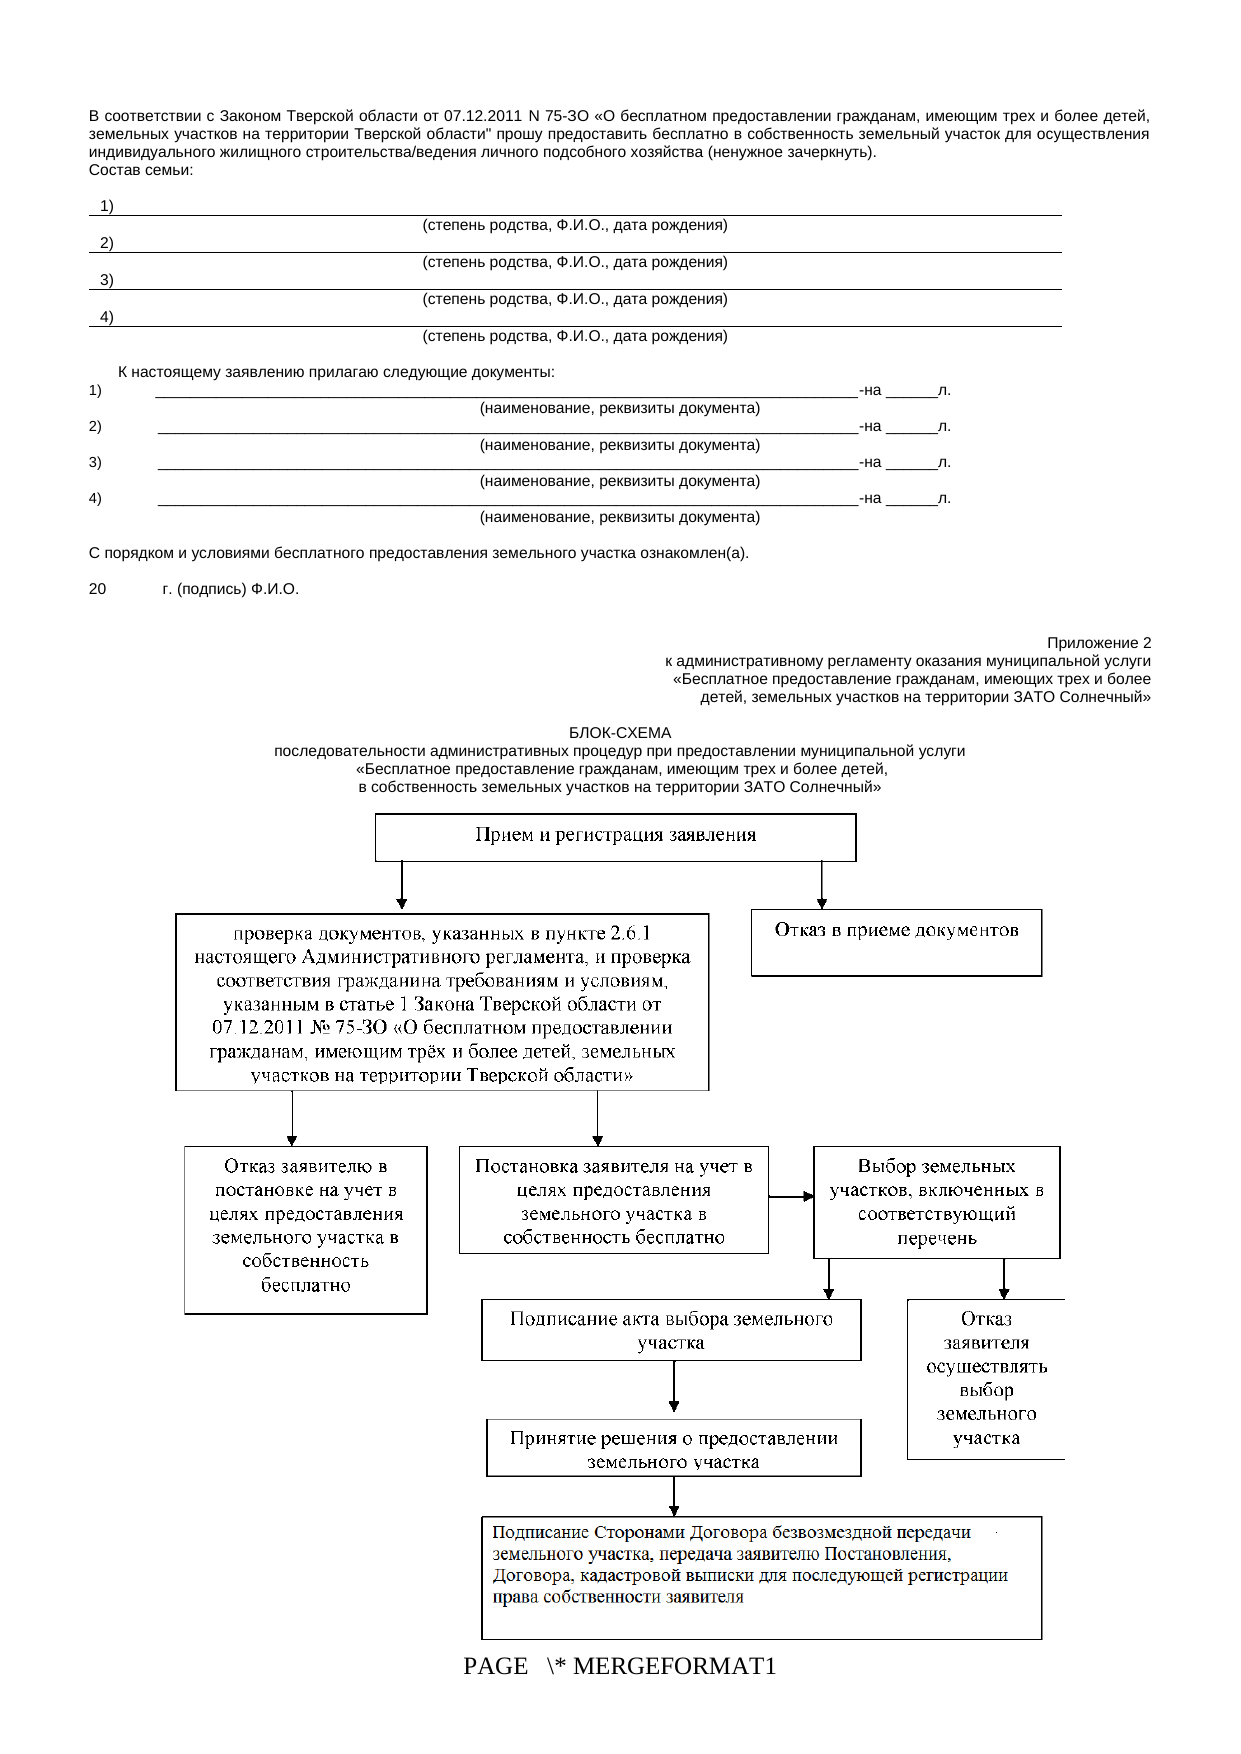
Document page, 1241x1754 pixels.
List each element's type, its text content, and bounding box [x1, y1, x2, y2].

list - на ______л. [89, 489, 1152, 507]
text С порядком и условиями бесплатного предоставления земельного участка ознакомлен(а). [89, 543, 1152, 561]
text в собственность земельных участков на территории ЗАТО Солнечный» [89, 778, 1152, 796]
text к административному регламенту оказания муниципальной услуги «Бесплатное предоставление гражданам, имеющих трех и более детей, земельных участков на территории ЗАТО Солнечный» [664, 651, 1152, 706]
list - на ______л. [89, 417, 1152, 435]
text (наименование, реквизиты документа) [89, 471, 1152, 489]
text БЛОК-СХЕМА [89, 723, 1152, 742]
text (наименование, реквизиты документа) [89, 399, 1152, 417]
text (наименование, реквизиты документа) [89, 507, 1152, 525]
picture [175, 813, 1065, 1640]
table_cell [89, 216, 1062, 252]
text «Бесплатное предоставление гражданам, имеющим трех и более детей, [89, 759, 1152, 778]
text последовательности административных процедур при предоставлении муниципальной услуги [89, 742, 1152, 759]
text К настоящему заявлению прилагаю следующие документы: [89, 363, 1152, 381]
text 20 г. (подпись) Ф.И.О. [89, 579, 1152, 597]
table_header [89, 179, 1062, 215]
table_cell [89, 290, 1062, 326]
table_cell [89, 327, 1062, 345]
text Приложение 2 [664, 633, 1152, 651]
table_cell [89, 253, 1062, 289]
list - на ______л. [89, 453, 1152, 471]
text (наименование, реквизиты документа) [89, 435, 1152, 453]
text В соответствии с Законом Тверской области от 07.12.2011 N 75-ЗО «О бесплатном предоставлении гражданам, имеющим трех и более детей, земельных участков на территории Тверской области" прошу предоставить бесплатно в собственность земельный участок для осуществления индивидуального жилищного строительства/ведения личного подсобного хозяйства (ненужное зачеркнуть). [89, 107, 1152, 161]
text Состав семьи: [89, 161, 1152, 179]
list - на ______л. [89, 381, 1152, 399]
